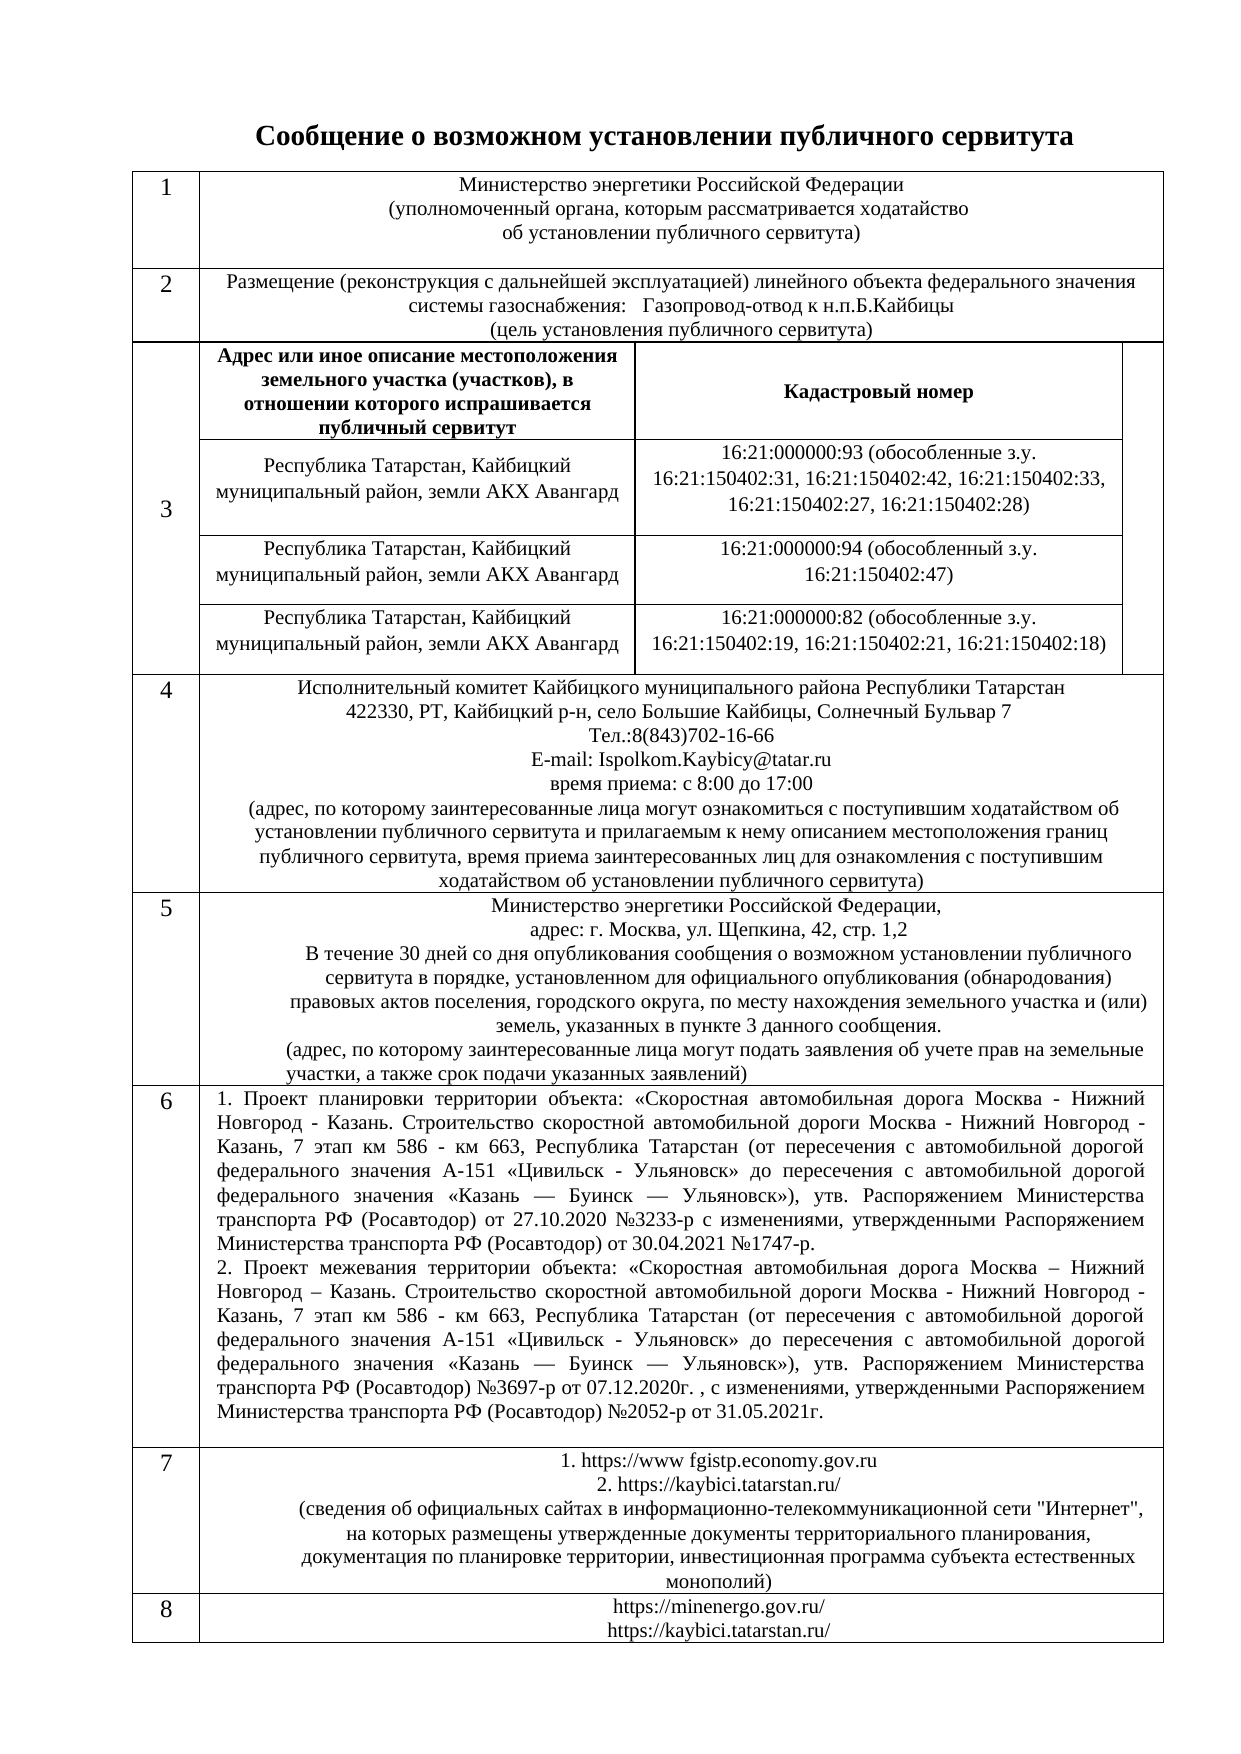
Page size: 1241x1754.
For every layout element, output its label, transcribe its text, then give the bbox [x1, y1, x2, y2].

table_cell 16:21:000000:93 (обособленные з.у. 16:21:150402:31, 16:21:150402:42, 16:21:150402:33, 16:21:150402:27, 16:21:150402:28) [636, 440, 1122, 534]
table_cell 2 [133, 269, 199, 341]
table_cell Исполнительный комитет Кайбицкого муниципального района Республики Татарстан 422330, РТ, Кайбицкий р-н, село Большие Кайбицы, Солнечный Бульвар 7 Тел.:8(843)702-16-66 E-mail: Ispolkom.Kaybicy@tatar.ru время приема: с 8:00 до 17:00 (адрес, по которому заинтересованные лица могут ознакомиться с поступившим ходатайством об установлении публичного сервитута и прилагаемым к нему описанием местоположения границ публичного сервитута, время приема заинтересованных лиц для ознакомления с поступившим ходатайством об установлении публичного сервитута) [200, 675, 1163, 892]
table_cell Кадастровый номер [636, 343, 1122, 439]
table_cell 4 [133, 675, 199, 892]
table_cell 1. https://www fgistp.economy.gov.ru 2. https://kaybici.tatarstan.ru/ (сведения об официальных сайтах в информационно-телекоммуникационной сети "Интернет", на которых размещены утвержденные документы территориального планирования, документация по планировке территории, инвестиционная программа субъекта естественных монополий) [200, 1448, 1163, 1593]
table_cell Республика Татарстан, Кайбицкий муниципальный район, земли АКХ Авангард [200, 440, 634, 534]
text Сообщение о возможном установлении публичного сервитута [177, 118, 1152, 152]
table_cell Республика Татарстан, Кайбицкий муниципальный район, земли АКХ Авангард [200, 605, 634, 674]
table_cell 6 [133, 1086, 199, 1447]
table_header 1 [133, 172, 199, 268]
table_header Министерство энергетики Российской Федерации (уполномоченный органа, которым рассматривается ходатайство об установлении публичного сервитута) [200, 172, 1163, 268]
table_cell Министерство энергетики Российской Федерации, адрес: г. Москва, ул. Щепкина, 42, стр. 1,2 В течение 30 дней со дня опубликования сообщения о возможном установлении публичного сервитута в порядке, установленном для официального опубликования (обнародования) правовых актов поселения, городского округа, по месту нахождения земельного участка и (или) земель, указанных в пункте 3 данного сообщения. (адрес, по которому заинтересованные лица могут подать заявления об учете прав на земельные участки, а также срок подачи указанных заявлений) [200, 893, 1163, 1085]
table_cell 16:21:000000:94 (обособленный з.у. 16:21:150402:47) [636, 536, 1122, 604]
table_cell 7 [133, 1448, 199, 1593]
table_cell Размещение (реконструкция с дальнейшей эксплуатацией) линейного объекта федерального значения системы газоснабжения: Газопровод-отвод к н.п.Б.Кайбицы (цель установления публичного сервитута) [200, 269, 1163, 341]
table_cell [200, 1594, 1163, 1642]
table_cell Адрес или иное описание местоположения земельного участка (участков), в отношении которого испрашивается публичный сервитут [200, 343, 634, 439]
table_cell 8 [133, 1594, 199, 1642]
table_cell Республика Татарстан, Кайбицкий муниципальный район, земли АКХ Авангард [200, 536, 634, 604]
table_cell 5 [133, 893, 199, 1085]
table_cell 3 [133, 343, 199, 674]
table_cell 1. Проект планировки территории объекта: «Скоростная автомобильная дорога Москва - Нижний Новгород - Казань. Строительство скоростной автомобильной дороги Москва - Нижний Новгород - Казань, 7 этап км 586 - км 663, Республика Татарстан (от пересечения с автомобильной дорогой федерального значения А-151 «Цивильск - Ульяновск» до пересечения с автомобильной дорогой федерального значения «Казань — Буинск — Ульяновск»), утв. Распоряжением Министерства транспорта РФ (Росавтодор) от 27.10.2020 №3233-р с изменениями, утвержденными Распоряжением Министерства транспорта РФ (Росавтодор) от 30.04.2021 №1747-р. 2. Проект межевания территории объекта: «Скоростная автомобильная дорога Москва – Нижний Новгород – Казань. Строительство скоростной автомобильной дороги Москва - Нижний Новгород - Казань, 7 этап км 586 - км 663, Республика Татарстан (от пересечения с автомобильной дорогой федерального значения А-151 «Цивильск - Ульяновск» до пересечения с автомобильной дорогой федерального значения «Казань — Буинск — Ульяновск»), утв. Распоряжением Министерства транспорта РФ (Росавтодор) №3697-р от 07.12.2020г. , с изменениями, утвержденными Распоряжением Министерства транспорта РФ (Росавтодор) №2052-р от 31.05.2021г. [200, 1086, 1163, 1447]
table_cell 16:21:000000:82 (обособленные з.у. 16:21:150402:19, 16:21:150402:21, 16:21:150402:18) [636, 605, 1122, 674]
table_cell [1123, 343, 1163, 674]
